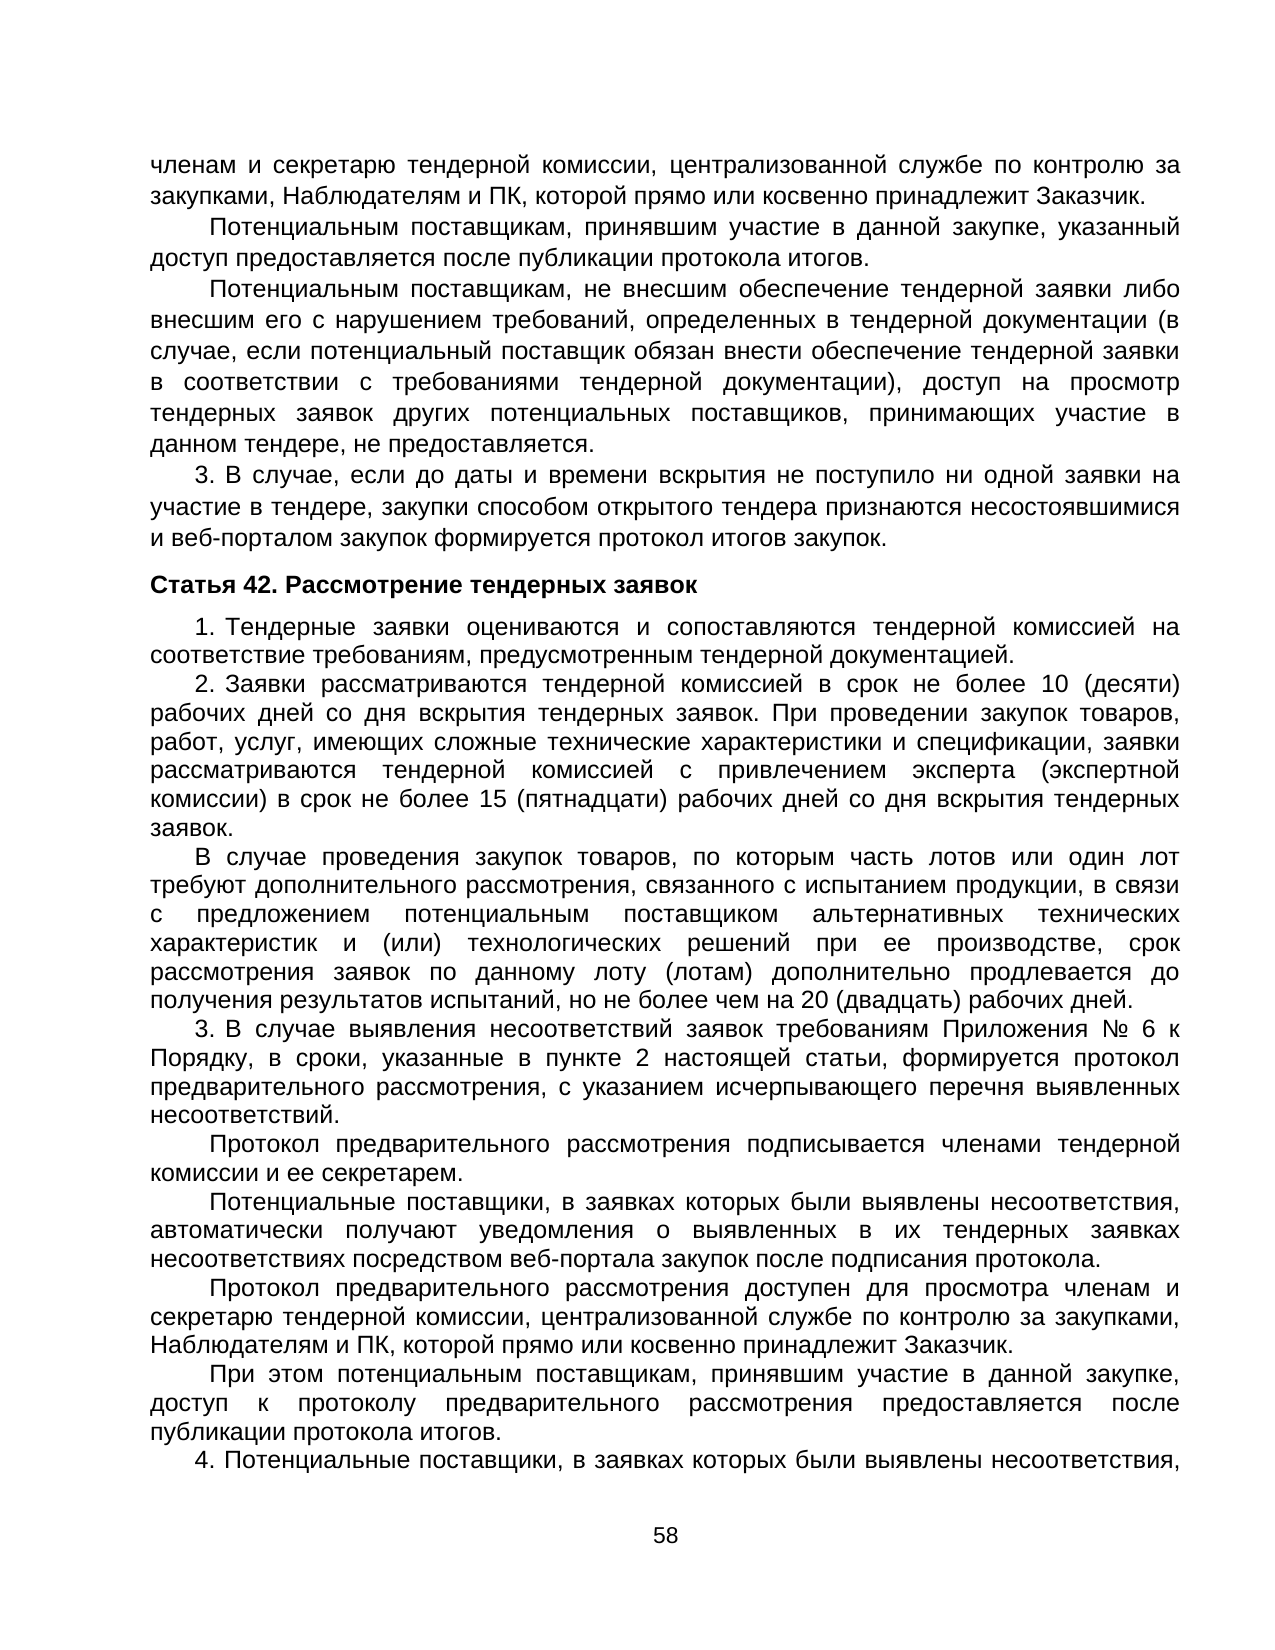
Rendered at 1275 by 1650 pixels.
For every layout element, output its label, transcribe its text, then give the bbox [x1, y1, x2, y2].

list В случае выявления несоответствий заявок требованиям Приложения № 6 к Порядку, в сроки, указанные в пункте 2 настоящей статьи, формируется протокол предварительного рассмотрения, с указанием исчерпывающего перечня выявленных несоответствий. [150, 1014, 1181, 1129]
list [150, 1445, 1181, 1474]
list Потенциальным поставщикам, не внесшим обеспечение тендерной заявки либо внесшим его с нарушением требований, определенных в тендерной документации (в случае, если потенциальный поставщик обязан внести обеспечение тендерной заявки в соответствии с требованиями тендерной документации), доступ на просмотр тендерных заявок других потенциальных поставщиков, принимающих участие в данном тендере, не предоставляется. [150, 274, 1181, 458]
list Заявки рассматриваются тендерной комиссией в срок не более 10 (десяти) рабочих дней со дня вскрытия тендерных заявок. При проведении закупок товаров, работ, услуг, имеющих сложные технические характеристики и спецификации, заявки рассматриваются тендерной комиссией с привлечением эксперта (экспертной комиссии) в срок не более 15 (пятнадцати) рабочих дней со дня вскрытия тендерных заявок. [150, 669, 1181, 841]
text В случае проведения закупок товаров, по которым часть лотов или один лот требуют дополнительного рассмотрения, связанного с испытанием продукции, в связи с предложением потенциальным поставщиком альтернативных технических характеристик и (или) технологических решений при ее производстве, срок рассмотрения заявок по данному лоту (лотам) дополнительно продлевается до получения результатов испытаний, но не более чем на 20 (двадцать) рабочих дней. [150, 841, 1181, 1014]
list В случае, если до даты и времени вскрытия не поступило ни одной заявки на участие в тендере, закупки способом открытого тендера признаются несостоявшимися и веб-порталом закупок формируется протокол итогов закупок. [150, 460, 1181, 551]
list Потенциальные поставщики, в заявках которых были выявлены несоответствия, автоматически получают уведомления о выявленных в их тендерных заявках несоответствиях посредством веб-портала закупок после подписания протокола. [150, 1186, 1181, 1273]
list Потенциальным поставщикам, принявшим участие в данной закупке, указанный доступ предоставляется после публикации протокола итогов. [150, 212, 1181, 272]
list При этом потенциальным поставщикам, принявшим участие в данной закупке, доступ к протоколу предварительного рассмотрения предоставляется после публикации протокола итогов. [150, 1359, 1181, 1445]
list Тендерные заявки оцениваются и сопоставляются тендерной комиссией на соответствие требованиям, предусмотренным тендерной документацией. [150, 611, 1181, 669]
list Протокол предварительного рассмотрения доступен для просмотра членам и секретарю тендерной комиссии, централизованной службе по контролю за закупками, Наблюдателям и ПК, которой прямо или косвенно принадлежит Заказчик. [150, 1273, 1181, 1359]
list Протокол предварительного рассмотрения подписывается членами тендерной комиссии и ее секретарем. [150, 1129, 1181, 1186]
list Рассмотрение тендерных заявок [150, 570, 1184, 599]
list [150, 150, 1181, 210]
